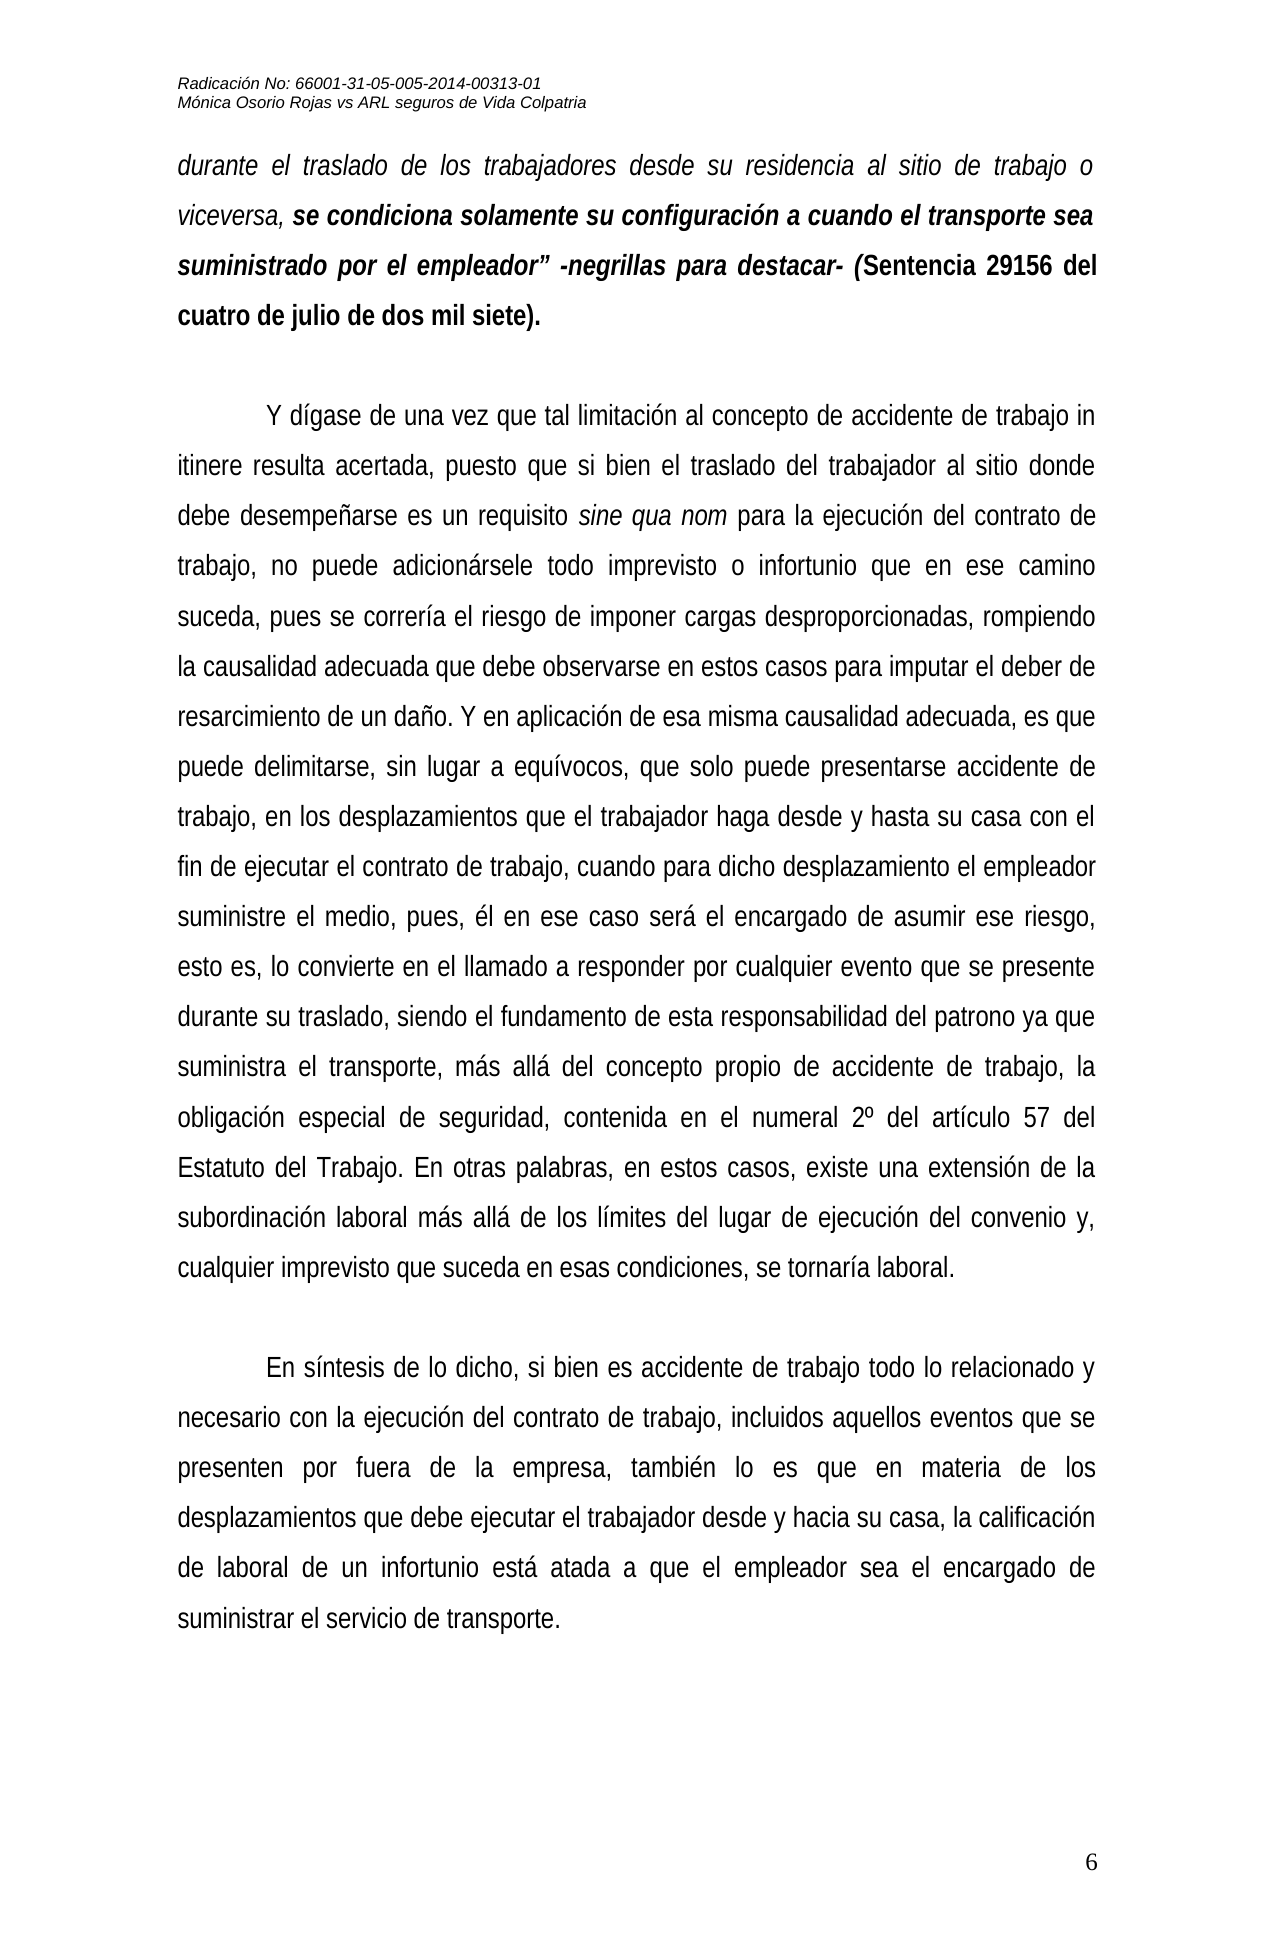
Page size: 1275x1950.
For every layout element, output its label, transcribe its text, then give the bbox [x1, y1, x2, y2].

text En síntesis de lo dicho, si bien es accidente de trabajo todo lo relacionado y necesario con la ejecución del contrato de trabajo, incluidos aquellos eventos que se presenten por fuera de la empresa, también lo es que en materia de los desplazamientos que debe ejecutar el trabajador desde y hacia su casa, la calificación de laboral de un infortunio está atada a que el empleador sea el encargado de suministrar el servicio de transporte. [177, 1350, 1098, 1634]
text Y dígase de una vez que tal limitación al concepto de accidente de trabajo in itinere resulta acertada, puesto que si bien el traslado del trabajador al sitio donde debe desempeñarse es un requisito sine qua nom para la ejecución del contrato de trabajo, no puede adicionársele todo imprevisto o infortunio que en ese camino suceda, pues se correría el riesgo de imponer cargas desproporcionadas, rompiendo la causalidad adecuada que debe observarse en estos casos para imputar el deber de resarcimiento de un daño. Y en aplicación de esa misma causalidad adecuada, es que puede delimitarse, sin lugar a equívocos, que solo puede presentarse accidente de trabajo, en los desplazamientos que el trabajador haga desde y hasta su casa con el fin de ejecutar el contrato de trabajo, cuando para dicho desplazamiento el empleador suministre el medio, pues, él en ese caso será el encargado de asumir ese riesgo, esto es, lo convierte en el llamado a responder por cualquier evento que se presente durante su traslado, siendo el fundamento de esta responsabilidad del patrono ya que suministra el transporte, más allá del concepto propio de accidente de trabajo, la obligación especial de seguridad, contenida en el numeral 2º del artículo 57 del Estatuto del Trabajo. En otras palabras, en estos casos, existe una extensión de la subordinación laboral más allá de los límites del lugar de ejecución del convenio y, cualquier imprevisto que suceda en esas condiciones, se tornaría laboral. [177, 398, 1098, 1283]
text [177, 148, 1098, 331]
